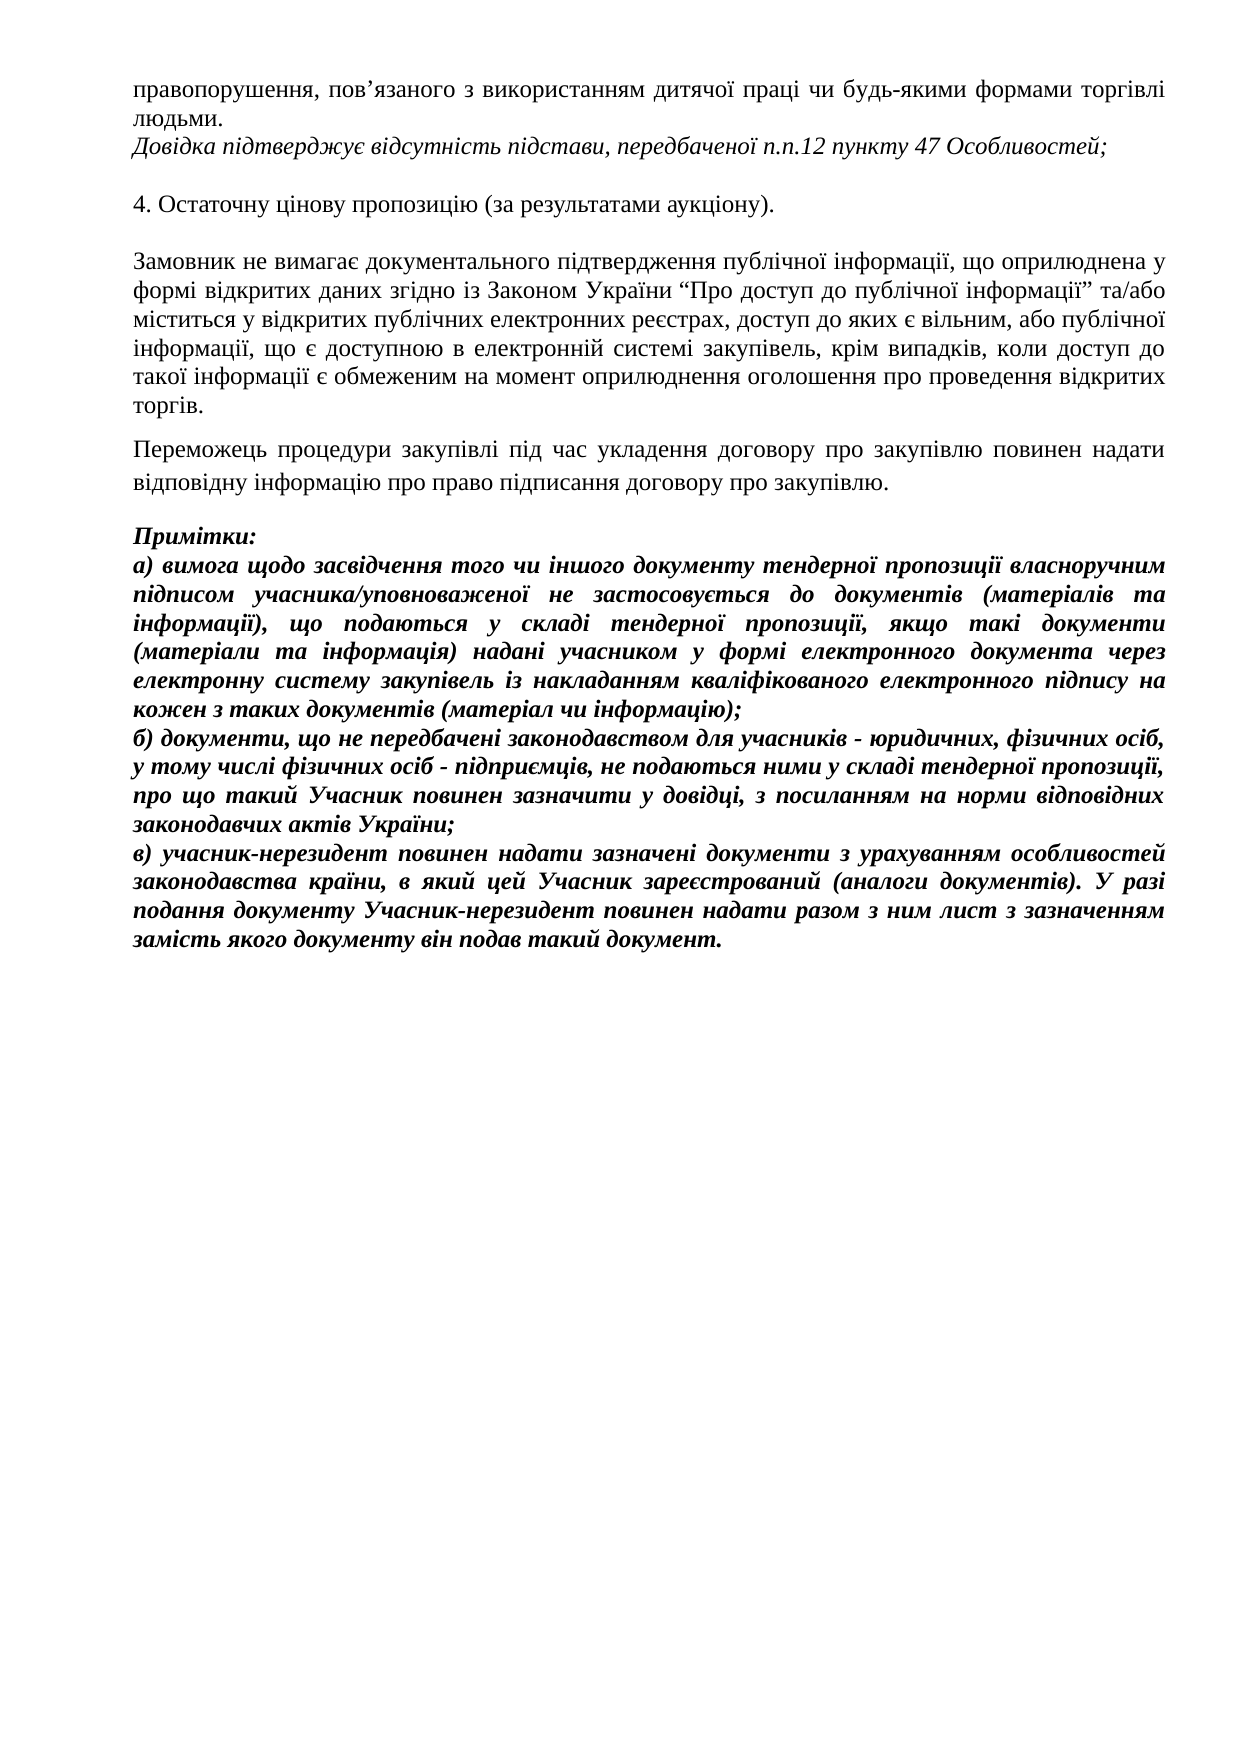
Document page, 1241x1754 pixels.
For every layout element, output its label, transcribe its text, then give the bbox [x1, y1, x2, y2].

text Примітки: [133, 521, 1164, 550]
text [133, 74, 1167, 131]
text в) учасник-нерезидент повинен надати зазначені документи з урахуванням особливостей законодавства країни, в який цей Учасник зареєстрований (аналоги документів). У разі подання документу Учасник-нерезидент повинен надати разом з ним лист з зазначенням замість якого документу він подав такий документ. [133, 838, 1167, 953]
text а) вимога щодо засвідчення того чи іншого документу тендерної пропозиції власноручним підписом учасника/уповноваженої не застосовується до документів (матеріалів та інформації), що подаються у складі тендерної пропозиції, якщо такі документи (матеріали та інформація) надані учасником у формі електронного документа через електронну систему закупівель із накладанням кваліфікованого електронного підпису на кожен з таких документів (матеріал чи інформацію); [133, 550, 1167, 723]
text 4. Остаточну цінову пропозицію (за результатами аукціону). [133, 189, 1167, 218]
text б) документи, що не передбачені законодавством для учасників - юридичних, фізичних осіб, у тому числі фізичних осіб - підприємців, не подаються ними у складі тендерної пропозиції, про що такий Учасник повинен зазначити у довідці, з посиланням на норми відповідних законодавчих актів України; [133, 723, 1167, 838]
text Переможець процедури закупівлі під час укладення договору про закупівлю повинен надати відповідну інформацію про право підписання договору про закупівлю. [133, 434, 1167, 496]
text Замовник не вимагає документального підтвердження публічної інформації, що оприлюднена у формі відкритих даних згідно із Законом України “Про доступ до публічної інформації” та/або міститься у відкритих публічних електронних реєстрах, доступ до яких є вільним, або публічної інформації, що є доступною в електронній системі закупівель, крім випадків, коли доступ до такої інформації є обмеженим на момент оприлюднення оголошення про проведення відкритих торгів. [133, 246, 1167, 419]
text Довідка підтверджує відсутність підстави, передбаченої п.п.12 пункту 47 Особливостей; [133, 131, 1167, 160]
